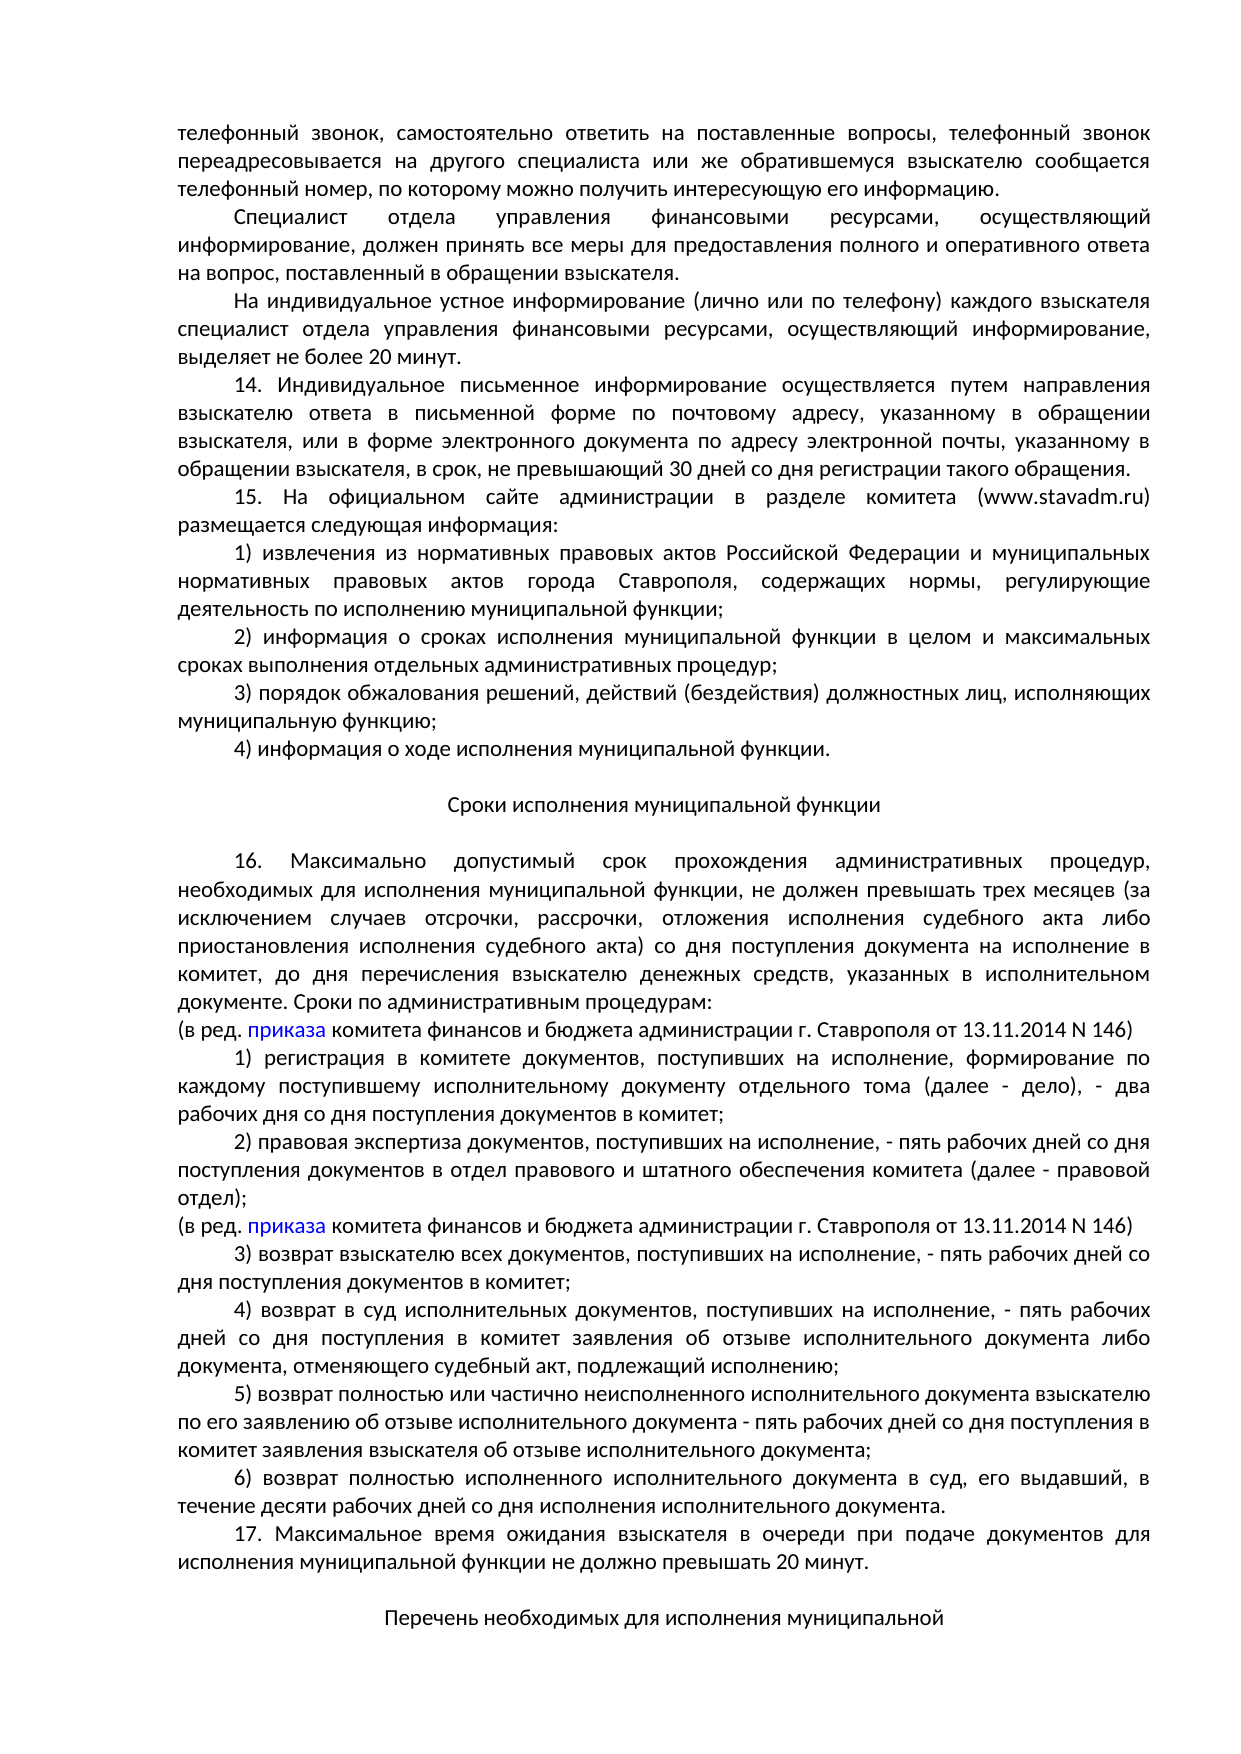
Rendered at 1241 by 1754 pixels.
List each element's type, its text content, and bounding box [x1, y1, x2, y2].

text 3) порядок обжалования решений, действий (бездействия) должностных лиц, исполняющих муниципальную функцию; [177, 678, 1152, 734]
text 1) регистрация в комитете документов, поступивших на исполнение, формирование по каждому поступившему исполнительному документу отдельного тома (далее - дело), - два рабочих дня со дня поступления документов в комитет; [177, 1043, 1152, 1127]
text (в ред. приказа комитета финансов и бюджета администрации г. Ставрополя от 13.11.2014 N 146) [177, 1211, 1152, 1239]
text 1) извлечения из нормативных правовых актов Российской Федерации и муниципальных нормативных правовых актов города Ставрополя, содержащих нормы, регулирующие деятельность по исполнению муниципальной функции; [177, 538, 1152, 622]
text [177, 118, 1152, 202]
text Сроки исполнения муниципальной функции [177, 791, 1152, 819]
text 14. Индивидуальное письменное информирование осуществляется путем направления взыскателю ответа в письменной форме по почтовому адресу, указанному в обращении взыскателя, или в форме электронного документа по адресу электронной почты, указанному в обращении взыскателя, в срок, не превышающий 30 дней со дня регистрации такого обращения. [177, 370, 1152, 482]
text 5) возврат полностью или частично неисполненного исполнительного документа взыскателю по его заявлению об отзыве исполнительного документа - пять рабочих дней со дня поступления в комитет заявления взыскателя об отзыве исполнительного документа; [177, 1379, 1152, 1463]
text 6) возврат полностью исполненного исполнительного документа в суд, его выдавший, в течение десяти рабочих дней со дня исполнения исполнительного документа. [177, 1463, 1152, 1519]
text 17. Максимальное время ожидания взыскателя в очереди при подаче документов для исполнения муниципальной функции не должно превышать 20 минут. [177, 1519, 1152, 1575]
text 15. На официальном сайте администрации в разделе комитета (www.stavadm.ru) размещается следующая информация: [177, 482, 1152, 538]
text 3) возврат взыскателю всех документов, поступивших на исполнение, - пять рабочих дней со дня поступления документов в комитет; [177, 1239, 1152, 1295]
text Перечень необходимых для исполнения муниципальной [177, 1603, 1152, 1631]
text На индивидуальное устное информирование (лично или по телефону) каждого взыскателя специалист отдела управления финансовыми ресурсами, осуществляющий информирование, выделяет не более 20 минут. [177, 286, 1152, 370]
text 4) возврат в суд исполнительных документов, поступивших на исполнение, - пять рабочих дней со дня поступления в комитет заявления об отзыве исполнительного документа либо документа, отменяющего судебный акт, подлежащий исполнению; [177, 1295, 1152, 1379]
text (в ред. приказа комитета финансов и бюджета администрации г. Ставрополя от 13.11.2014 N 146) [177, 1015, 1152, 1043]
text 16. Максимально допустимый срок прохождения административных процедур, необходимых для исполнения муниципальной функции, не должен превышать трех месяцев (за исключением случаев отсрочки, рассрочки, отложения исполнения судебного акта либо приостановления исполнения судебного акта) со дня поступления документа на исполнение в комитет, до дня перечисления взыскателю денежных средств, указанных в исполнительном документе. Сроки по административным процедурам: [177, 847, 1152, 1015]
text 2) информация о сроках исполнения муниципальной функции в целом и максимальных сроках выполнения отдельных административных процедур; [177, 622, 1152, 678]
text 2) правовая экспертиза документов, поступивших на исполнение, - пять рабочих дней со дня поступления документов в отдел правового и штатного обеспечения комитета (далее - правовой отдел); [177, 1127, 1152, 1211]
text Специалист отдела управления финансовыми ресурсами, осуществляющий информирование, должен принять все меры для предоставления полного и оперативного ответа на вопрос, поставленный в обращении взыскателя. [177, 202, 1152, 286]
text 4) информация о ходе исполнения муниципальной функции. [177, 734, 1152, 763]
